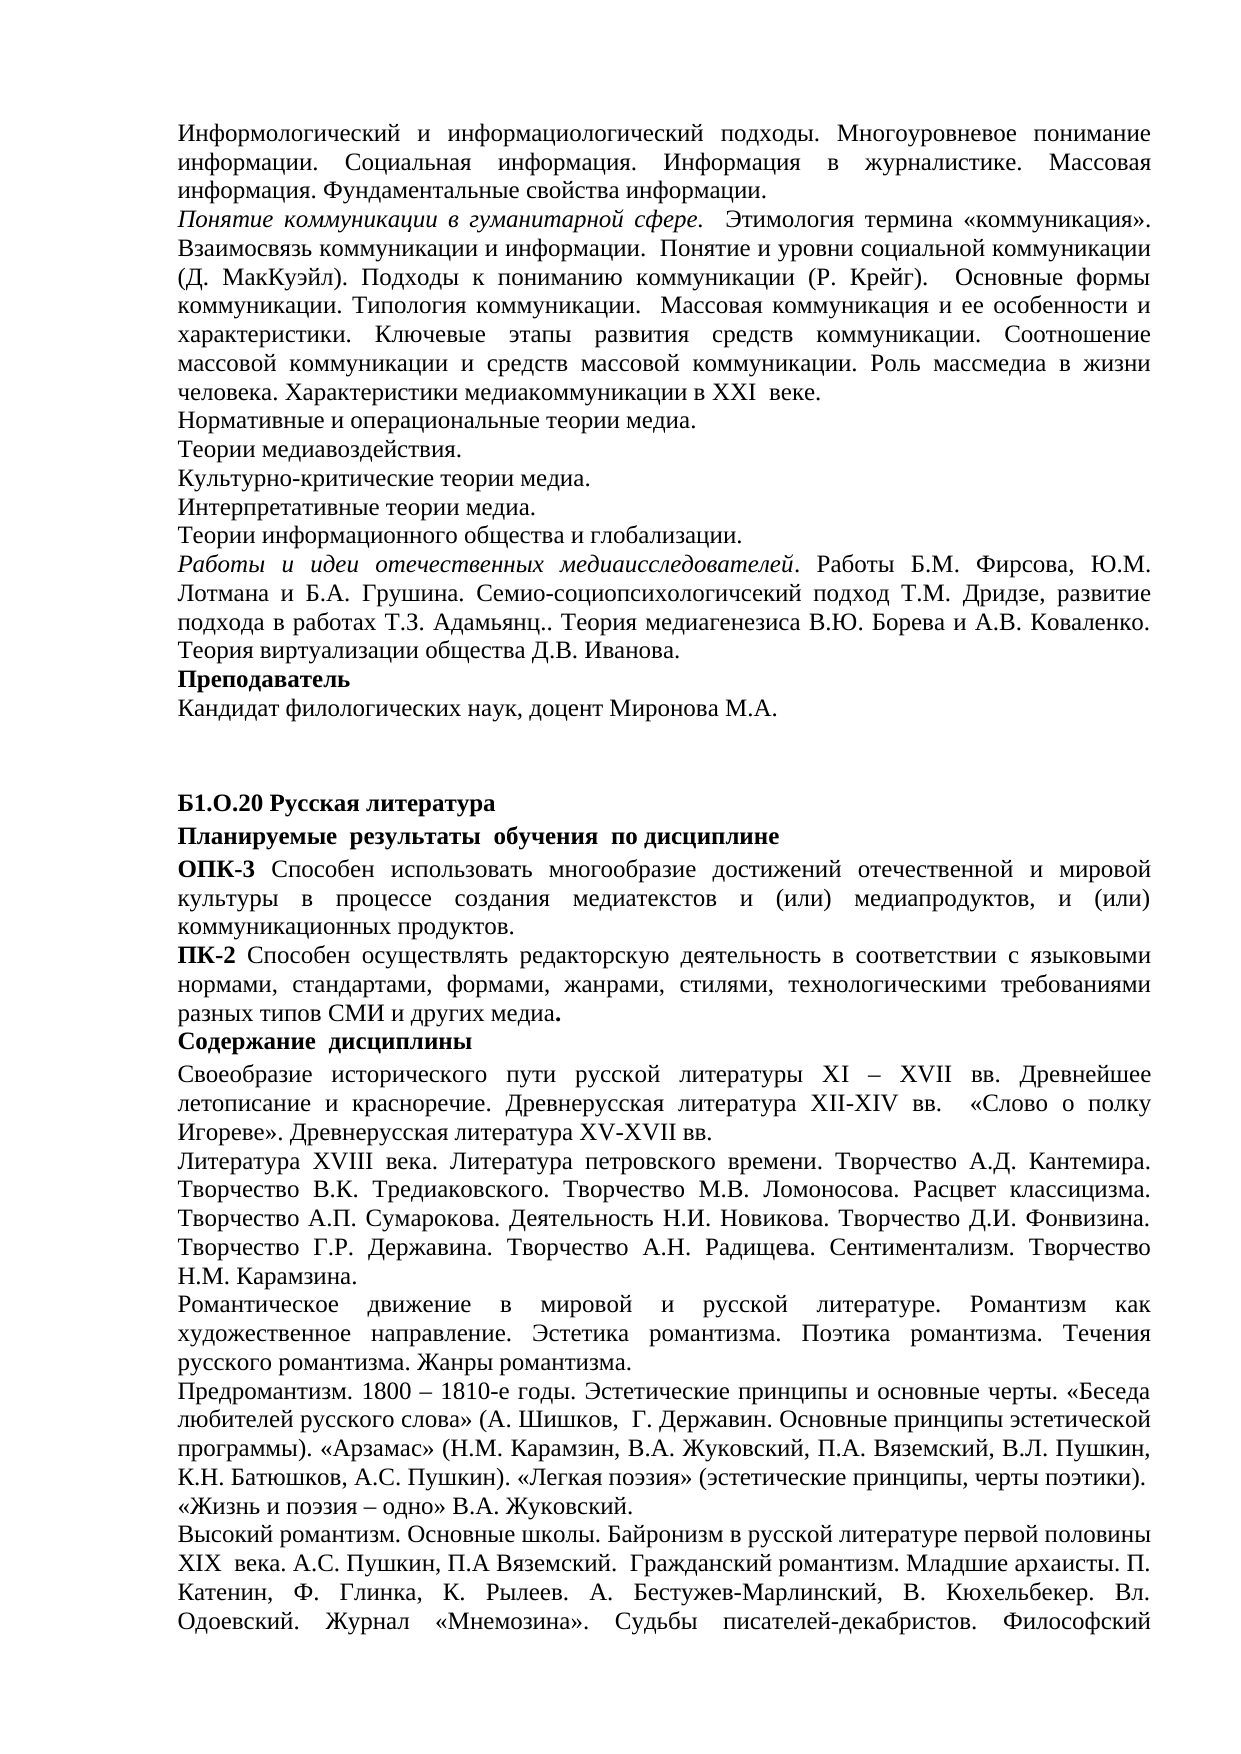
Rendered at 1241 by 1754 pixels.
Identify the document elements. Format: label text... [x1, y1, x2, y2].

text Нормативные и операциональные теории медиа. [177, 406, 1152, 434]
text ПК-2 Способен осуществлять редакторскую деятельность в соответствии с языковыми нормами, стандартами, формами, жанрами, стилями, технологическими требованиями разных типов СМИ и других медиа. [177, 940, 1152, 1026]
text Интерпретативные теории медиа. [177, 492, 1152, 521]
text Теории медиавоздействия. [177, 434, 1152, 463]
text Преподаватель [177, 664, 1152, 693]
text Своеобразие исторического пути русской литературы XI – XVII вв. Древнейшее летописание и красноречие. Древнерусская литература ХII-ХIV вв. «Слово о полку Игореве». Древнерусская литература ХV-ХVII вв. [177, 1059, 1152, 1146]
text Планируемые результаты обучения по дисциплине [177, 821, 1152, 850]
text «Жизнь и поэзия – одно» В.А. Жуковский. [177, 1491, 1152, 1519]
text Содержание дисциплины [177, 1026, 1152, 1055]
text Теории информационного общества и глобализации. [177, 521, 1152, 549]
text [177, 1519, 1152, 1634]
text Литература XVIII века. Литература петровского времени. Творчество А.Д. Кантемира. Творчество В.К. Тредиаковского. Творчество М.В. Ломоносова. Расцвет классицизма. Творчество А.П. Сумарокова. Деятельность Н.И. Новикова. Творчество Д.И. Фонвизина. Творчество Г.Р. Державина. Творчество А.Н. Радищева. Сентиментализм. Творчество Н.М. Карамзина. [177, 1146, 1152, 1289]
text Работы и идеи отечественных медиаисследователей. Работы Б.М. Фирсова, Ю.М. Лотмана и Б.А. Грушина. Семио-социопсихологичсекий подход Т.М. Дридзе, развитие подхода в работах Т.З. Адамьянц.. Теория медиагенезиса В.Ю. Борева и А.В. Коваленко. Теория виртуализации общества Д.В. Иванова. [177, 549, 1152, 664]
text Б1.О.20 Русская литература [177, 788, 1152, 817]
text ОПК-3 Способен использовать многообразие достижений отечественной и мировой культуры в процессе создания медиатекстов и (или) медиапродуктов, и (или) коммуникационных продуктов. [177, 854, 1152, 940]
text Предромантизм. 1800 – 1810-е годы. Эстетические принципы и основные черты. «Беседа любителей русского слова» (А. Шишков, Г. Державин. Основные принципы эстетической программы). «Арзамас» (Н.М. Карамзин, В.А. Жуковский, П.А. Вяземский, В.Л. Пушкин, К.Н. Батюшков, А.С. Пушкин). «Легкая поэзия» (эстетические принципы, черты поэтики). [177, 1376, 1152, 1491]
text Романтическое движение в мировой и русской литературе. Романтизм как художественное направление. Эстетика романтизма. Поэтика романтизма. Течения русского романтизма. Жанры романтизма. [177, 1289, 1152, 1376]
text Культурно-критические теории медиа. [177, 463, 1152, 492]
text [177, 118, 1152, 204]
text Понятие коммуникации в гуманитарной сфере. Этимология термина «коммуникация». Взаимосвязь коммуникации и информации. Понятие и уровни социальной коммуникации (Д. МакКуэйл). Подходы к пониманию коммуникации (Р. Крейг). Основные формы коммуникации. Типология коммуникации. Массовая коммуникация и ее особенности и характеристики. Ключевые этапы развития средств коммуникации. Соотношение массовой коммуникации и средств массовой коммуникации. Роль массмедиа в жизни человека. Характеристики медиакоммуникации в XXI веке. [177, 204, 1152, 406]
text Кандидат филологических наук, доцент Миронова М.А. [177, 693, 1152, 722]
